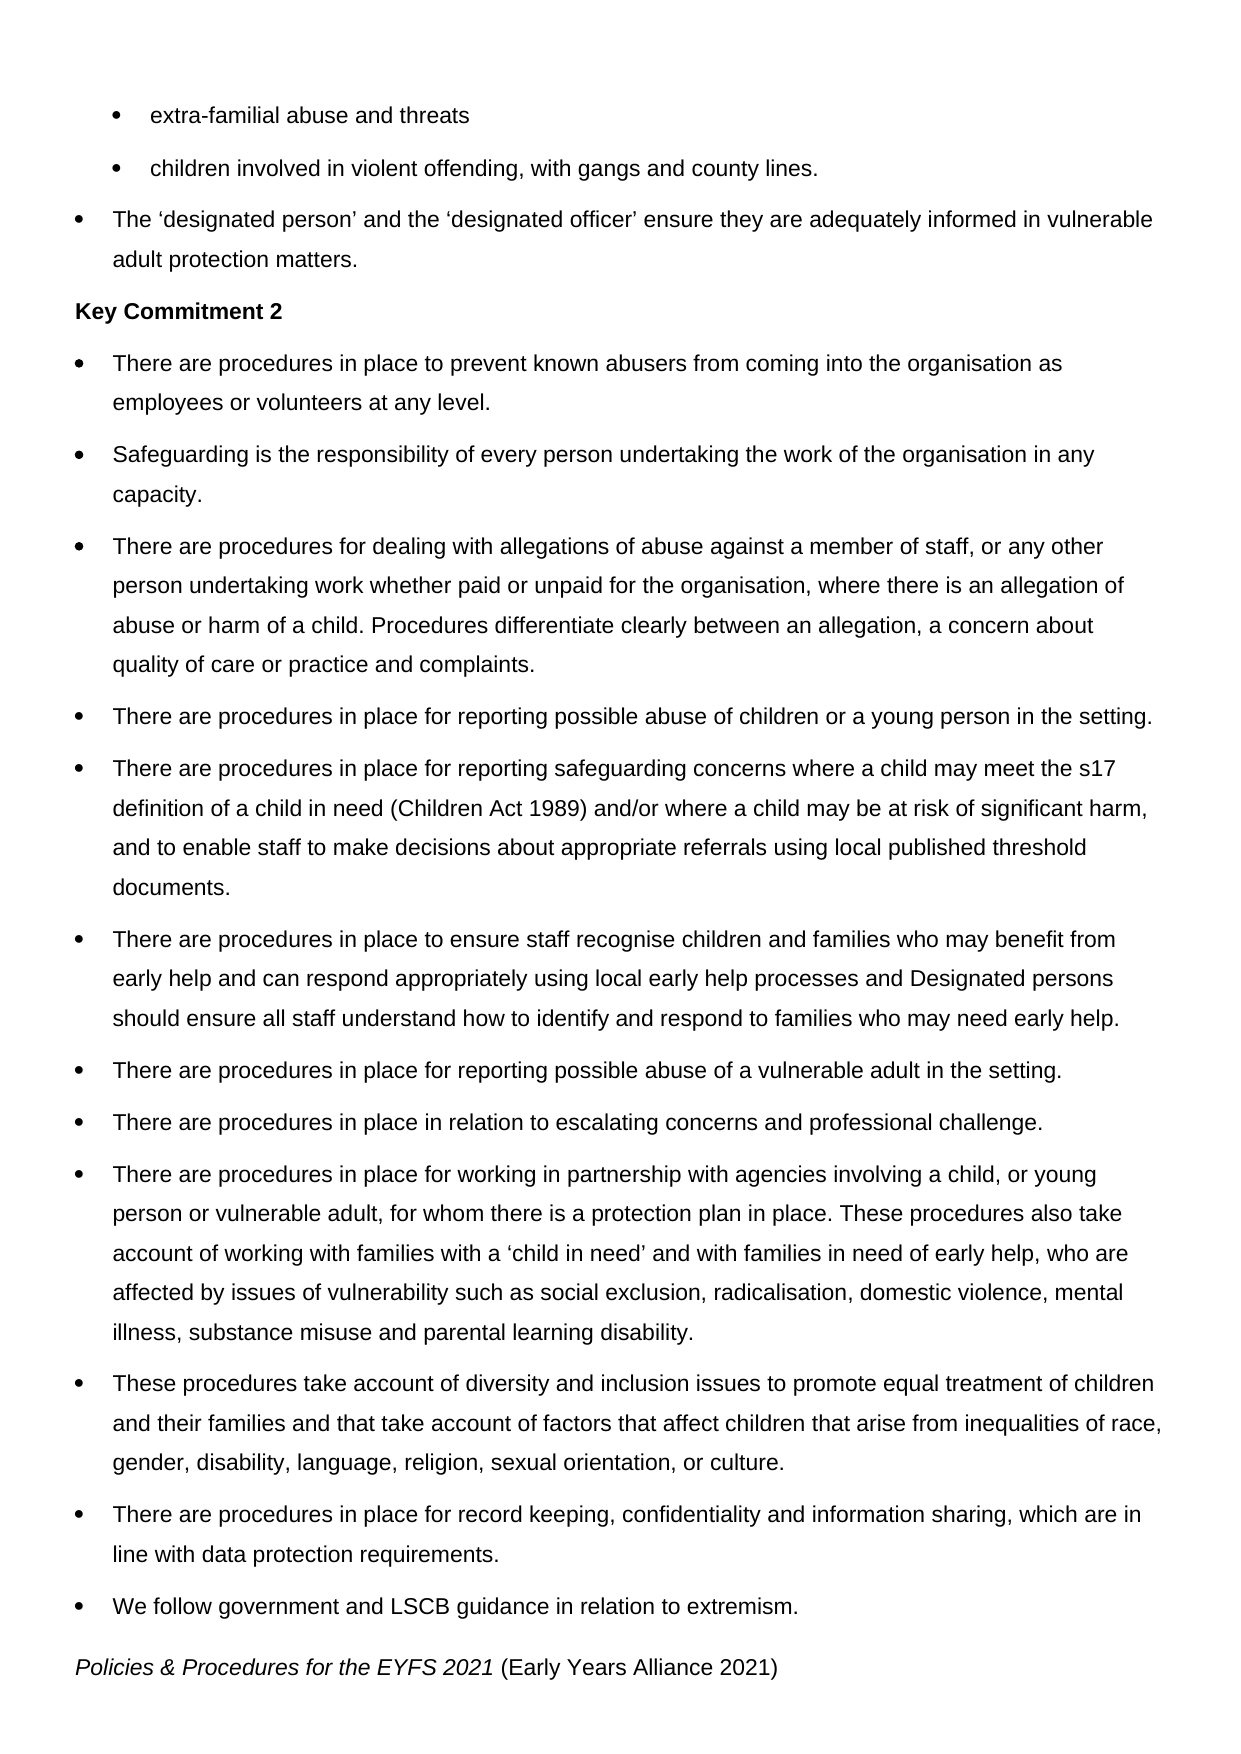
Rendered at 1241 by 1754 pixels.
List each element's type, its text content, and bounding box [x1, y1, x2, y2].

list There are procedures in place to ensure staff recognise children and families who may benefit from early help and can respond appropriately using local early help processes and Designated persons should ensure all staff understand how to identify and respond to families who may need early help. [75, 926, 1165, 1031]
text Key Commitment 2 [75, 298, 1165, 324]
list extra-familial abuse and threats [112, 102, 1165, 129]
list There are procedures for dealing with allegations of abuse against a member of staff, or any other person undertaking work whether paid or unpaid for the organisation, where there is an allegation of abuse or harm of a child. Procedures differentiate clearly between an allegation, a concern about quality of care or practice and complaints. [75, 533, 1165, 678]
list There are procedures in place for working in partnership with agencies involving a child, or young person or vulnerable adult, for whom there is a protection plan in place. These procedures also take account of working with families with a ‘child in need’ and with families in need of early help, who are affected by issues of vulnerability such as social exclusion, radicalisation, domestic violence, mental illness, substance misuse and parental learning disability. [75, 1161, 1165, 1345]
list These procedures take account of diversity and inclusion issues to promote equal treatment of children and their families and that take account of factors that affect children that arise from inequalities of race, gender, disability, language, religion, sexual orientation, or culture. [75, 1370, 1165, 1476]
list There are procedures in place for reporting safeguarding concerns where a child may meet the s17 definition of a child in need (Children Act 1989) and/or where a child may be at risk of significant harm, and to enable staff to make decisions about appropriate referrals using local published threshold documents. [75, 755, 1165, 900]
list Safeguarding is the responsibility of every person undertaking the work of the organisation in any capacity. [75, 441, 1165, 507]
list There are procedures in place for record keeping, confidentiality and information sharing, which are in line with data protection requirements. [75, 1501, 1165, 1567]
list There are procedures in place in relation to escalating concerns and professional challenge. [75, 1108, 1165, 1135]
list The ‘designated person’ and the ‘designated officer’ ensure they are adequately informed in vulnerable adult protection matters. [75, 206, 1165, 272]
list There are procedures in place to prevent known abusers from coming into the organisation as employees or volunteers at any level. [75, 350, 1165, 416]
list We follow government and LSCB guidance in relation to extremism. [75, 1593, 1165, 1619]
list There are procedures in place for reporting possible abuse of a vulnerable adult in the setting. [75, 1057, 1165, 1083]
list children involved in violent offending, with gangs and county lines. [112, 154, 1165, 181]
list There are procedures in place for reporting possible abuse of children or a young person in the setting. [75, 703, 1165, 729]
